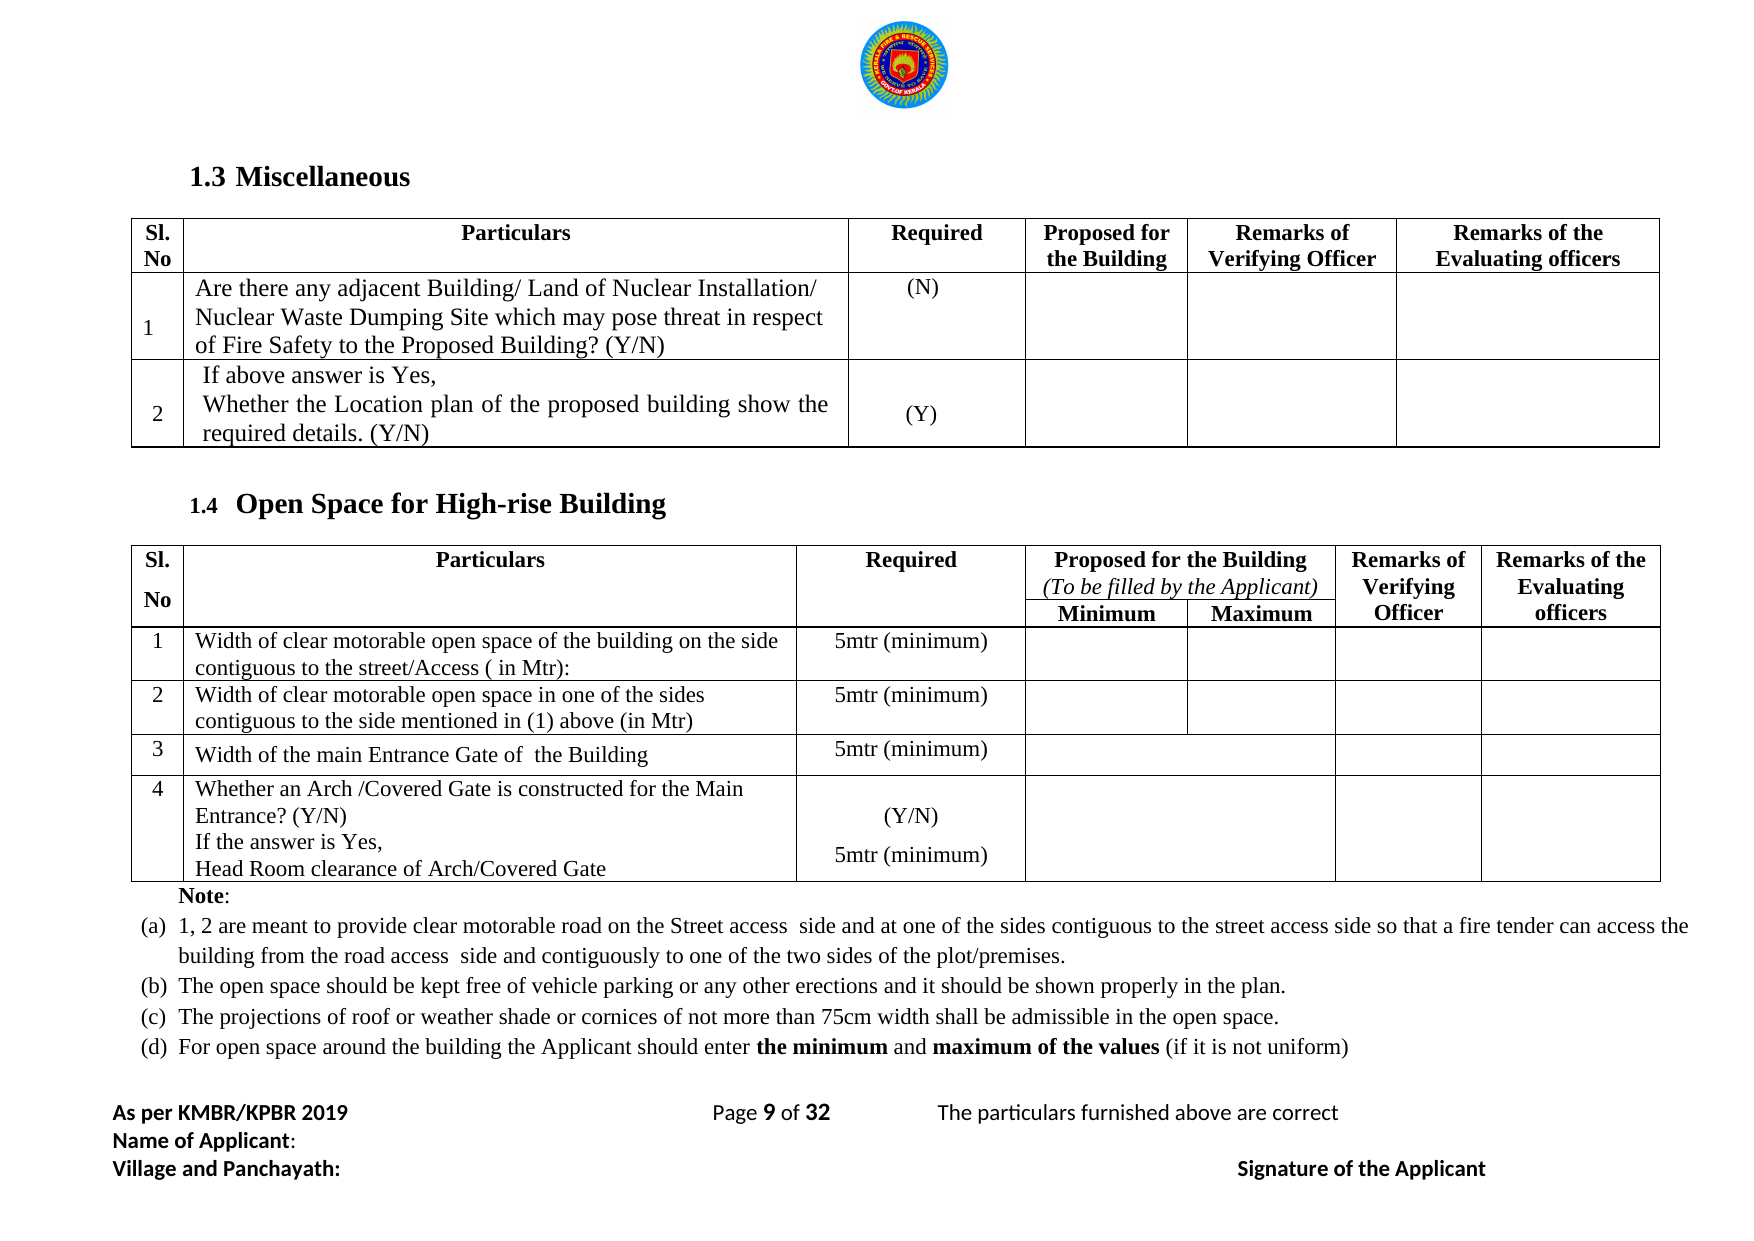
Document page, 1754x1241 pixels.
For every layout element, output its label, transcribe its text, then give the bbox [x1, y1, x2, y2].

picture [856, 15, 953, 121]
table_cell (Y) [849, 360, 1025, 446]
table_cell [1188, 360, 1396, 446]
table_header Remarks of Verifying Officer [1336, 546, 1481, 626]
table_cell [1026, 273, 1187, 359]
table_header Particulars [184, 546, 796, 626]
table_header Required [849, 219, 1025, 272]
table_cell [1397, 360, 1659, 446]
list Open Space for High-rise Building [189, 486, 1697, 519]
table_cell [1482, 735, 1660, 774]
table_header Remarks of the Evaluating officers [1397, 219, 1659, 272]
table_cell [1026, 681, 1187, 734]
table_cell (N) [849, 273, 1025, 359]
table_cell [1188, 273, 1396, 359]
list The open space should be kept free of vehicle parking or any other erections and it should be shown properly in the plan. [141, 973, 1697, 999]
table_cell [1336, 735, 1481, 774]
table_cell If above answer is Yes, Whether the Location plan of the proposed building show the required details. (Y/N) [184, 360, 848, 446]
table_cell [1482, 628, 1660, 680]
table_cell Minimum [1026, 600, 1187, 626]
table_header Proposed for the Building (To be filled by the Applicant) [1026, 546, 1335, 599]
table_cell [1026, 628, 1187, 680]
table_header Required [797, 546, 1025, 626]
table_cell 3 [132, 735, 183, 774]
table_cell (Y/N) 5mtr (minimum) [797, 776, 1025, 881]
table_cell 1 [132, 273, 183, 359]
list For open space around the building the Applicant should enter the minimum and maximum of the values (if it is not uniform) [141, 1033, 1697, 1059]
table_cell [1482, 681, 1660, 734]
table_cell 4 [132, 776, 183, 881]
list The projections of roof or weather shade or cornices of not more than 75cm width shall be admissible in the open space. [141, 1003, 1697, 1029]
table_cell Width of clear motorable open space in one of the sides contiguous to the side mentioned in (1) above (in Mtr) [184, 681, 796, 734]
table_cell [1026, 776, 1335, 881]
table_cell Whether an Arch /Covered Gate is constructed for the Main Entrance? (Y/N) If the answer is Yes, Head Room clearance of Arch/Covered Gate [184, 776, 796, 881]
table_cell 5mtr (minimum) [797, 628, 1025, 680]
table_header Sl. No [132, 219, 183, 272]
table_cell Width of clear motorable open space of the building on the side contiguous to the street/Access ( in Mtr): [184, 628, 796, 680]
table_cell [1397, 273, 1659, 359]
table_cell Width of the main Entrance Gate of the Building [184, 735, 796, 774]
table_header Remarks of the Evaluating officers [1482, 546, 1660, 626]
table_cell [1336, 681, 1481, 734]
table_cell Are there any adjacent Building/ Land of Nuclear Installation/ Nuclear Waste Dumping Site which may pose threat in respect of Fire Safety to the Proposed Building? (Y/N) [184, 273, 848, 359]
list 1, 2 are meant to provide clear motorable road on the Street access side and at one of the sides contiguous to the street access side so that a fire tender can access the building from the road access side and contiguously to one of the two sides of the plot/premises. [141, 912, 1697, 969]
table_cell 1 [132, 628, 183, 680]
table_cell 5mtr (minimum) [797, 735, 1025, 774]
list Miscellaneous [189, 159, 1697, 192]
table_header Remarks of Verifying Officer [1188, 219, 1396, 272]
table_cell [1188, 681, 1335, 734]
table_cell [1482, 776, 1660, 881]
table_cell 2 [132, 681, 183, 734]
table_cell [1188, 628, 1335, 680]
table_cell 2 [132, 360, 183, 446]
table_header Particulars [184, 219, 848, 272]
table_cell Maximum [1188, 600, 1335, 626]
table_cell 5mtr (minimum) [797, 681, 1025, 734]
table_header Sl. No [132, 546, 183, 626]
table_header Proposed for the Building [1026, 219, 1187, 272]
table_cell [1336, 776, 1481, 881]
table_cell [1026, 735, 1335, 774]
table_cell [1336, 628, 1481, 680]
table_cell [1026, 360, 1187, 446]
list Note: [178, 882, 1697, 908]
